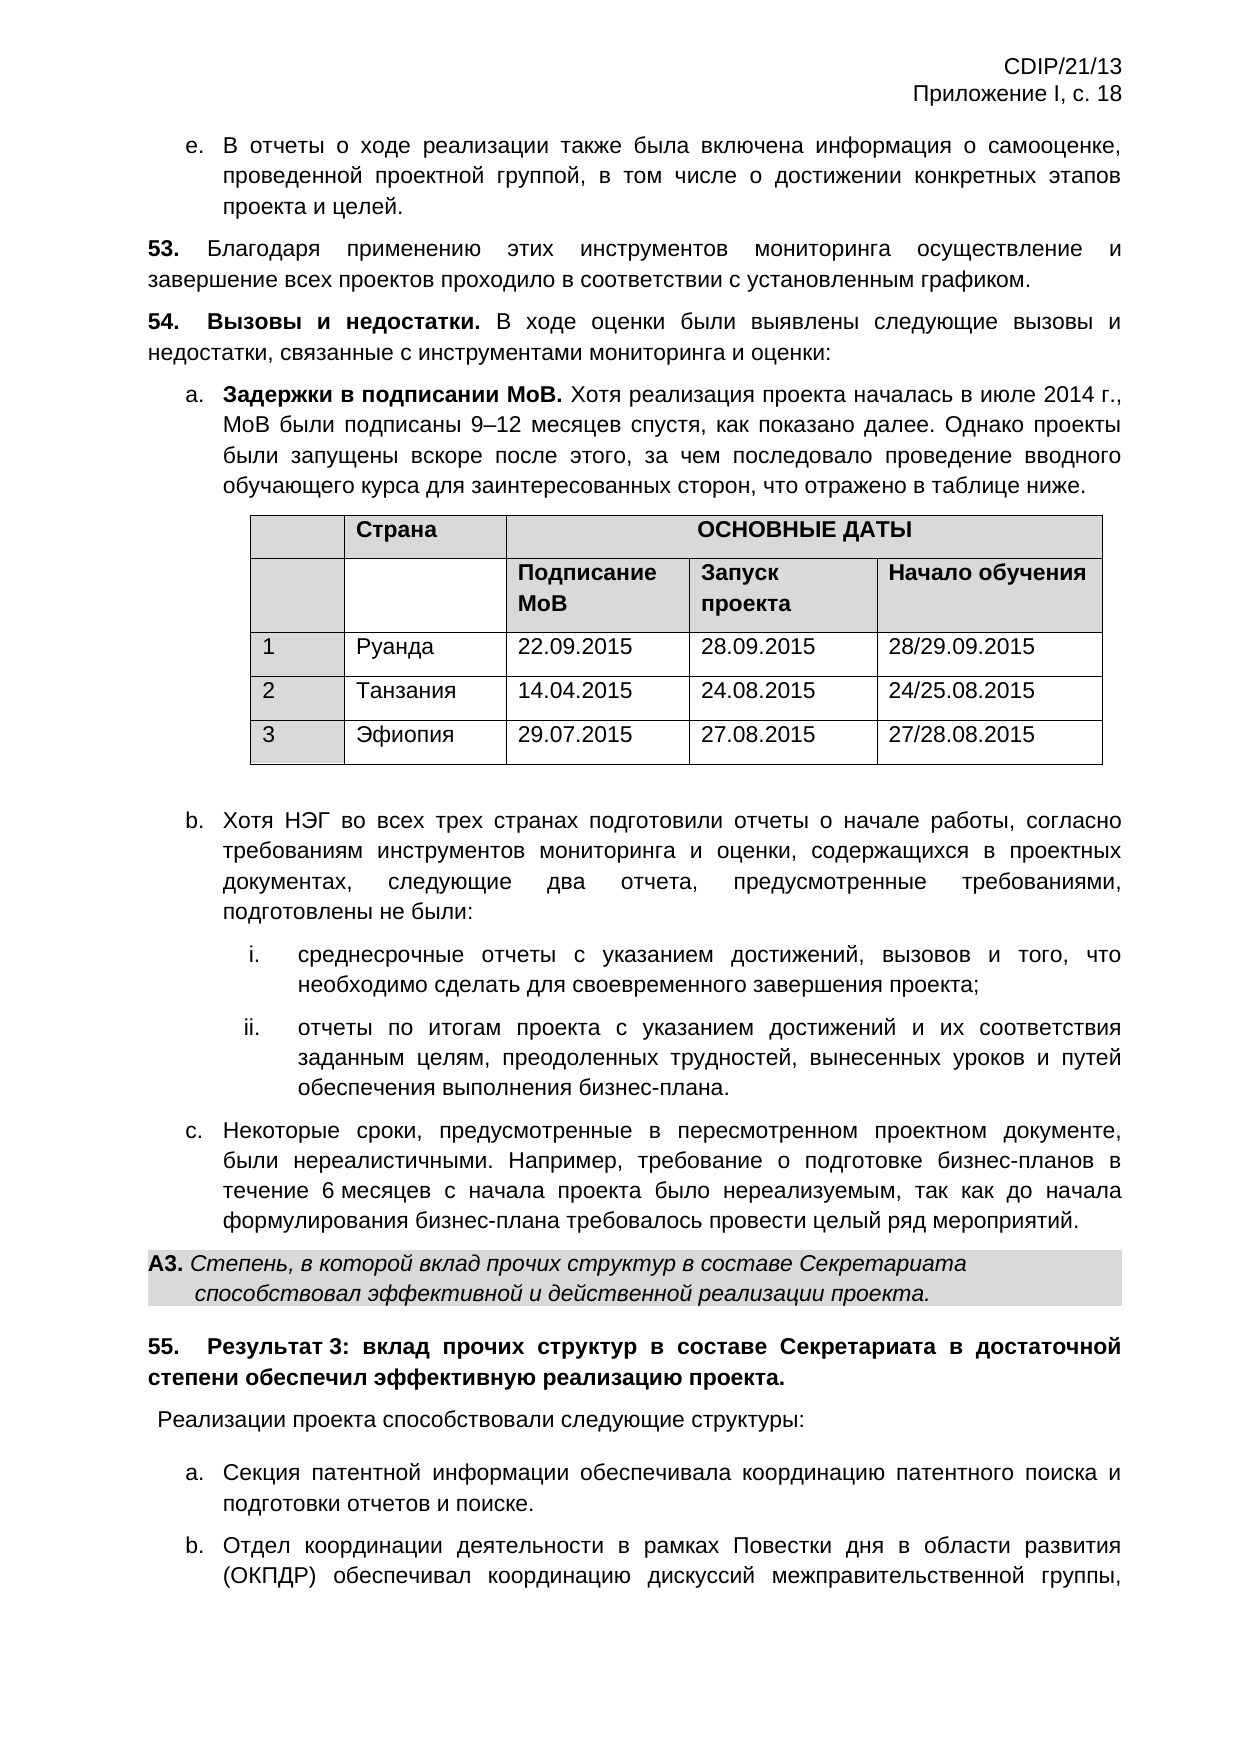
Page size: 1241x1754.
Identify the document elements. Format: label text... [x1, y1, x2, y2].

table_cell 14.04.2015 [507, 677, 689, 720]
table_cell Эфиопия [345, 721, 506, 763]
list Задержки в подписании МоВ. Хотя реализация проекта началась в июле 2014 г., МоВ были подписаны 9–12 месяцев спустя, как показано далее. Однако проекты были запущены вскоре после этого, за чем последовало проведение вводного обучающего курса для заинтересованных сторон, что отражено в таблице ниже. [185, 381, 1122, 498]
table_header Страна [345, 516, 506, 558]
text Реализации проекта способствовали следующие структуры: [157, 1406, 1122, 1432]
table_header ОСНОВНЫЕ ДАТЫ [507, 516, 1102, 558]
table_cell 29.07.2015 [507, 721, 689, 763]
table_cell 27.08.2015 [690, 721, 877, 763]
table_cell Руанда [345, 633, 506, 676]
list Благодаря применению этих инструментов мониторинга осуществление и завершение всех проектов проходило в соответствии с установленным графиком. [148, 235, 1122, 292]
table_cell 24.08.2015 [690, 677, 877, 720]
table_cell 27/28.08.2015 [878, 721, 1102, 763]
table_cell Запуск проекта [690, 559, 877, 632]
list Вызовы и недостатки. В ходе оценки были выявлены следующие вызовы и недостатки, связанные с инструментами мониторинга и оценки: [148, 308, 1122, 365]
table_cell 2 [251, 677, 344, 720]
table_cell 28/29.09.2015 [878, 633, 1102, 676]
table_cell Начало обучения [878, 559, 1102, 632]
table_header [251, 516, 344, 558]
list В отчеты о ходе реализации также была включена информация о самооценке, проведенной проектной группой, в том числе о достижении конкретных этапов проекта и целей. [185, 132, 1122, 219]
list среднесрочные отчеты с указанием достижений, вызовов и того, что необходимо сделать для своевременного завершения проекта; [260, 941, 1122, 997]
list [185, 1532, 1122, 1589]
table_cell 24/25.08.2015 [878, 677, 1102, 720]
table_cell 28.09.2015 [690, 633, 877, 676]
table_cell Танзания [345, 677, 506, 720]
table_cell 1 [251, 633, 344, 676]
list отчеты по итогам проекта с указанием достижений и их соответствия заданным целям, преодоленных трудностей, вынесенных уроков и путей обеспечения выполнения бизнес-плана. [260, 1013, 1122, 1100]
table_cell 3 [251, 721, 344, 763]
table_cell [251, 559, 344, 632]
list Хотя НЭГ во всех трех странах подготовили отчеты о начале работы, согласно требованиям инструментов мониторинга и оценки, содержащихся в проектных документах, следующие два отчета, предусмотренные требованиями, подготовлены не были: [185, 807, 1122, 924]
list Некоторые сроки, предусмотренные в пересмотренном проектном документе, были нереалистичными. Например, требование о подготовке бизнес-планов в течение 6 месяцев с начала проекта было нереализуемым, так как до начала формулирования бизнес-плана требовалось провести целый ряд мероприятий. [185, 1117, 1122, 1233]
table_cell Подписание МоВ [507, 559, 689, 632]
list Результат 3: вклад прочих структур в составе Секретариата в достаточной степени обеспечил эффективную реализацию проекта. [148, 1333, 1122, 1390]
table_cell [345, 559, 506, 632]
text A3. Степень, в которой вклад прочих структур в составе Секретариата способствовал эффективной и действенной реализации проекта. [148, 1250, 1122, 1306]
table_cell 22.09.2015 [507, 633, 689, 676]
list Секция патентной информации обеспечивала координацию патентного поиска и подготовки отчетов и поиске. [185, 1459, 1122, 1516]
